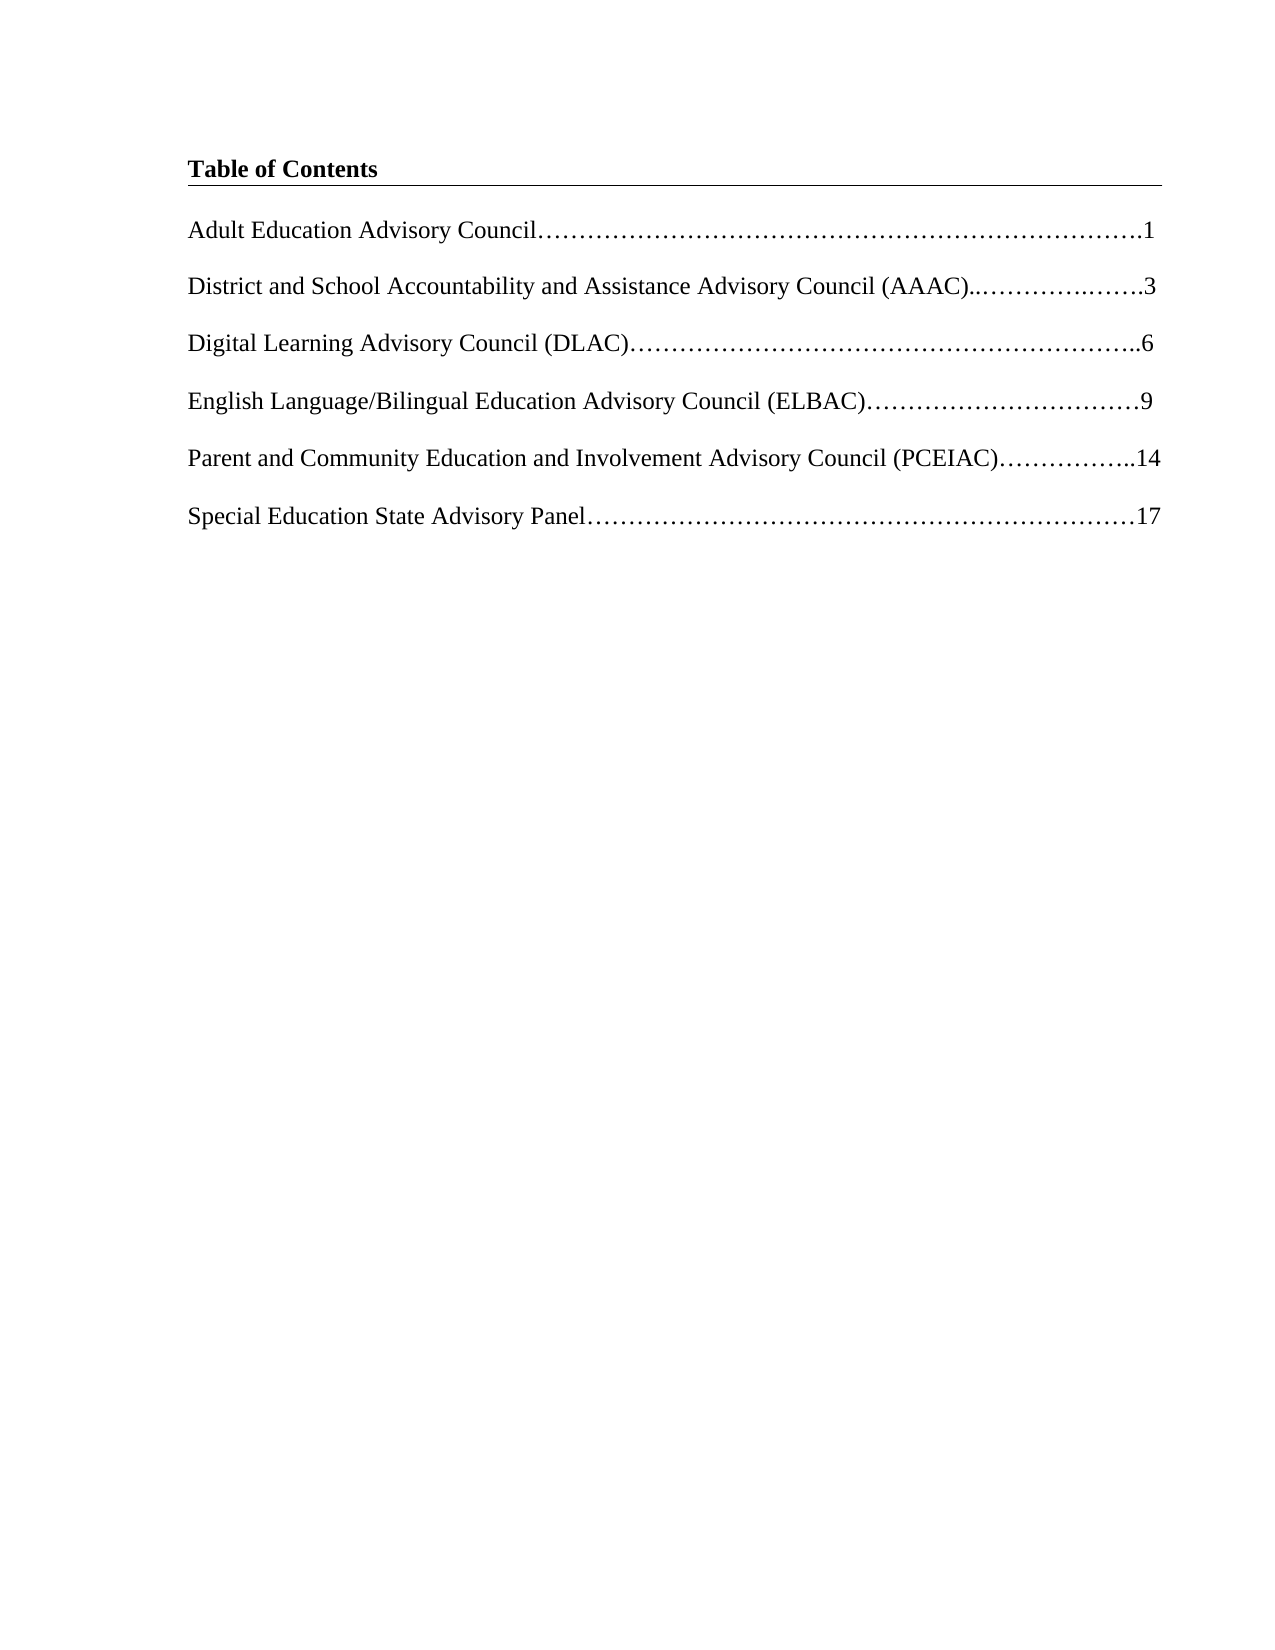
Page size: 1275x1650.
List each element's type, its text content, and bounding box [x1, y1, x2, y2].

text English Language/Bilingual Education Advisory Council (ELBAC)……………………………9 [187, 386, 1162, 415]
subtitle Table of Contents [187, 154, 1162, 186]
text District and School Accountability and Assistance Advisory Council (AAAC)..………….…….3 [187, 271, 1162, 300]
text Parent and Community Education and Involvement Advisory Council (PCEIAC)……………..14 [187, 443, 1162, 472]
text Special Education State Advisory Panel…………………………………………………………17 [187, 501, 1162, 530]
text Adult Education Advisory Council……………………………………………………………….1 [187, 215, 1162, 244]
text Digital Learning Advisory Council (DLAC)……………………………………………………..6 [187, 328, 1162, 357]
